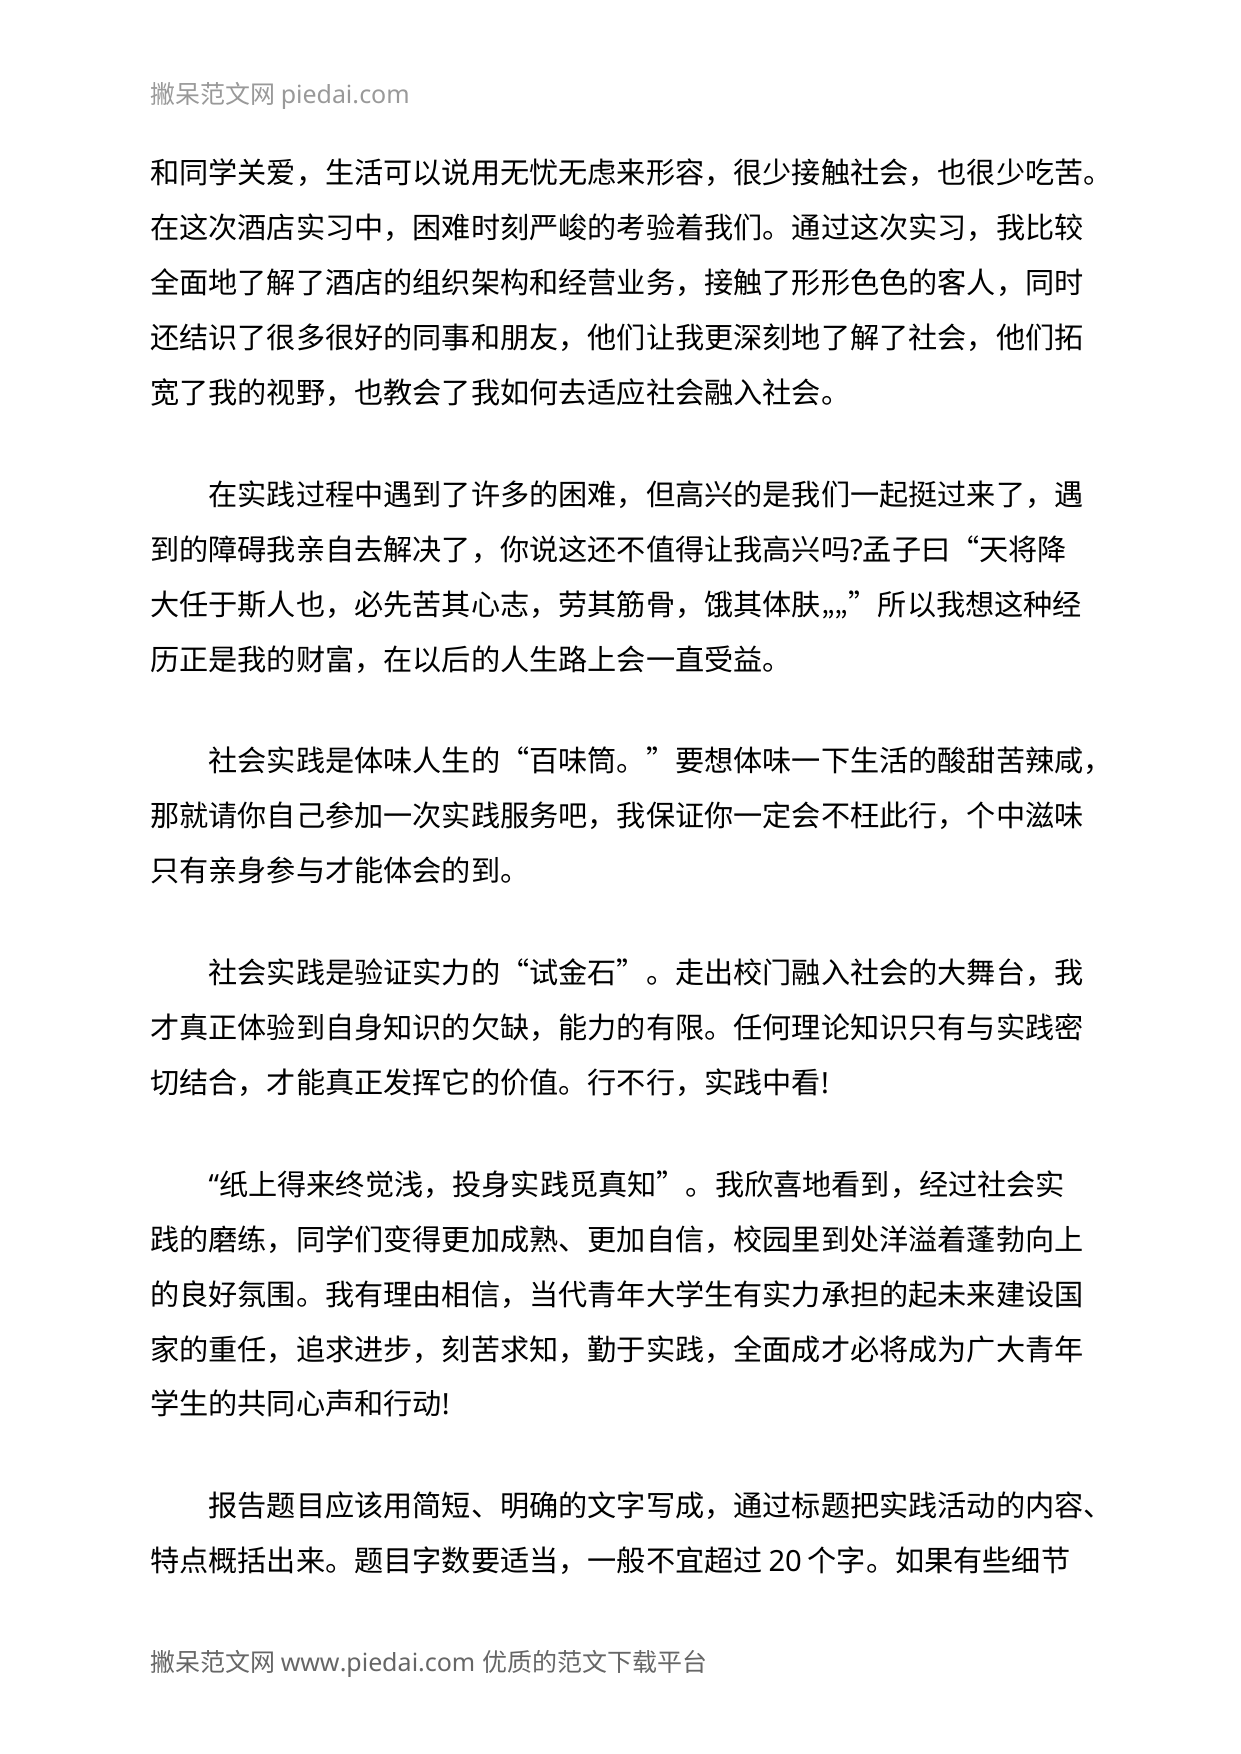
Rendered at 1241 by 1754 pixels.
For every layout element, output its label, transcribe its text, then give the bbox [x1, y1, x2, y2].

text 在实践过程中遇到了许多的困难，但高兴的是我们一起挺过来了，遇到的障碍我亲自去解决了，你说这还不值得让我高兴吗?孟子曰“天将降大任于斯人也，必先苦其心志，劳其筋骨，饿其体肤„„”所以我想这种经历正是我的财富，在以后的人生路上会一直受益。 [150, 471, 1090, 678]
text “纸上得来终觉浅，投身实践觅真知”。我欣喜地看到，经过社会实践的磨练，同学们变得更加成熟、更加自信，校园里到处洋溢着蓬勃向上的良好氛围。我有理由相信，当代青年大学生有实力承担的起未来建设国家的重任，追求进步，刻苦求知，勤于实践，全面成才必将成为广大青年学生的共同心声和行动! [150, 1161, 1090, 1423]
text 社会实践是体味人生的“百味筒。”要想体味一下生活的酸甜苦辣咸，那就请你自己参加一次实践服务吧，我保证你一定会不枉此行，个中滋味只有亲身参与才能体会的到。 [150, 738, 1090, 890]
text 社会实践是验证实力的“试金石”。走出校门融入社会的大舞台，我才真正体验到自身知识的欠缺，能力的有限。任何理论知识只有与实践密切结合，才能真正发挥它的价值。行不行，实践中看! [150, 949, 1090, 1102]
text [150, 150, 1090, 412]
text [150, 1483, 1090, 1580]
